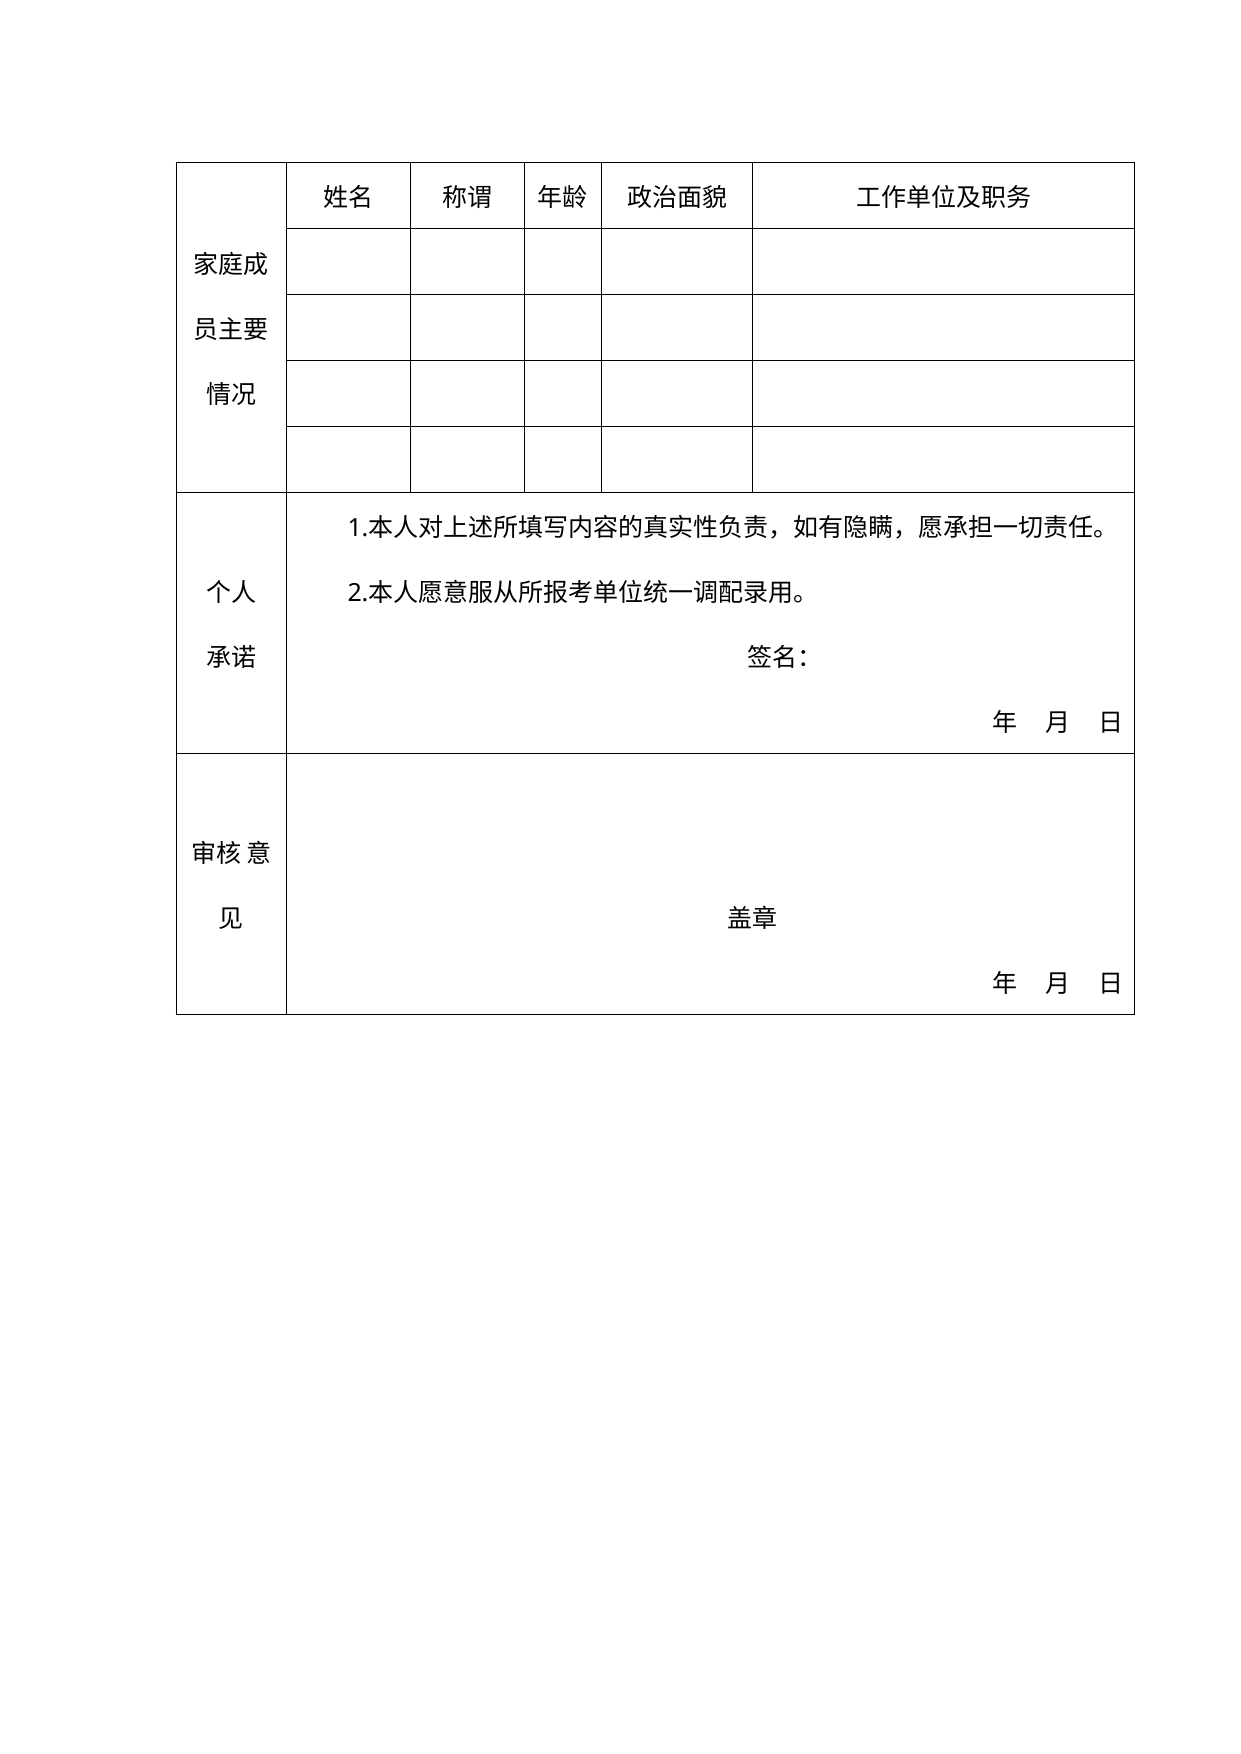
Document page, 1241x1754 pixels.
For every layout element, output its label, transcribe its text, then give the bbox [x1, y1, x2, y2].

table_cell 姓名 [287, 163, 410, 228]
table_cell [525, 427, 601, 492]
table_cell [287, 361, 410, 426]
table_cell 政治面貌 [602, 163, 752, 228]
table_cell 家庭成员主要情况 [177, 163, 286, 492]
table_cell [411, 229, 524, 294]
table_cell [525, 295, 601, 360]
table_cell 盖章 年 月 日 [287, 754, 1134, 1014]
table_cell 称谓 [411, 163, 524, 228]
table_cell [525, 361, 601, 426]
table_cell [602, 295, 752, 360]
table_cell [753, 295, 1134, 360]
table_cell 审核 意见 [177, 754, 286, 1014]
table_cell [287, 295, 410, 360]
table_cell [525, 229, 601, 294]
table_cell [287, 229, 410, 294]
table_cell [287, 427, 410, 492]
table_cell [753, 361, 1134, 426]
table_cell 个人 承诺 [177, 493, 286, 753]
table_cell 1.本人对上述所填写内容的真实性负责，如有隐瞒，愿承担一切责任。 2.本人愿意服从所报考单位统一调配录用。 签名： 年 月 日 [287, 493, 1134, 753]
table_cell [602, 427, 752, 492]
table_cell [411, 295, 524, 360]
table_cell [411, 427, 524, 492]
table_cell 工作单位及职务 [753, 163, 1134, 228]
table_cell [602, 229, 752, 294]
table_cell [753, 427, 1134, 492]
table_cell 年龄 [525, 163, 601, 228]
table_cell [753, 229, 1134, 294]
table_cell [602, 361, 752, 426]
table_cell [411, 361, 524, 426]
